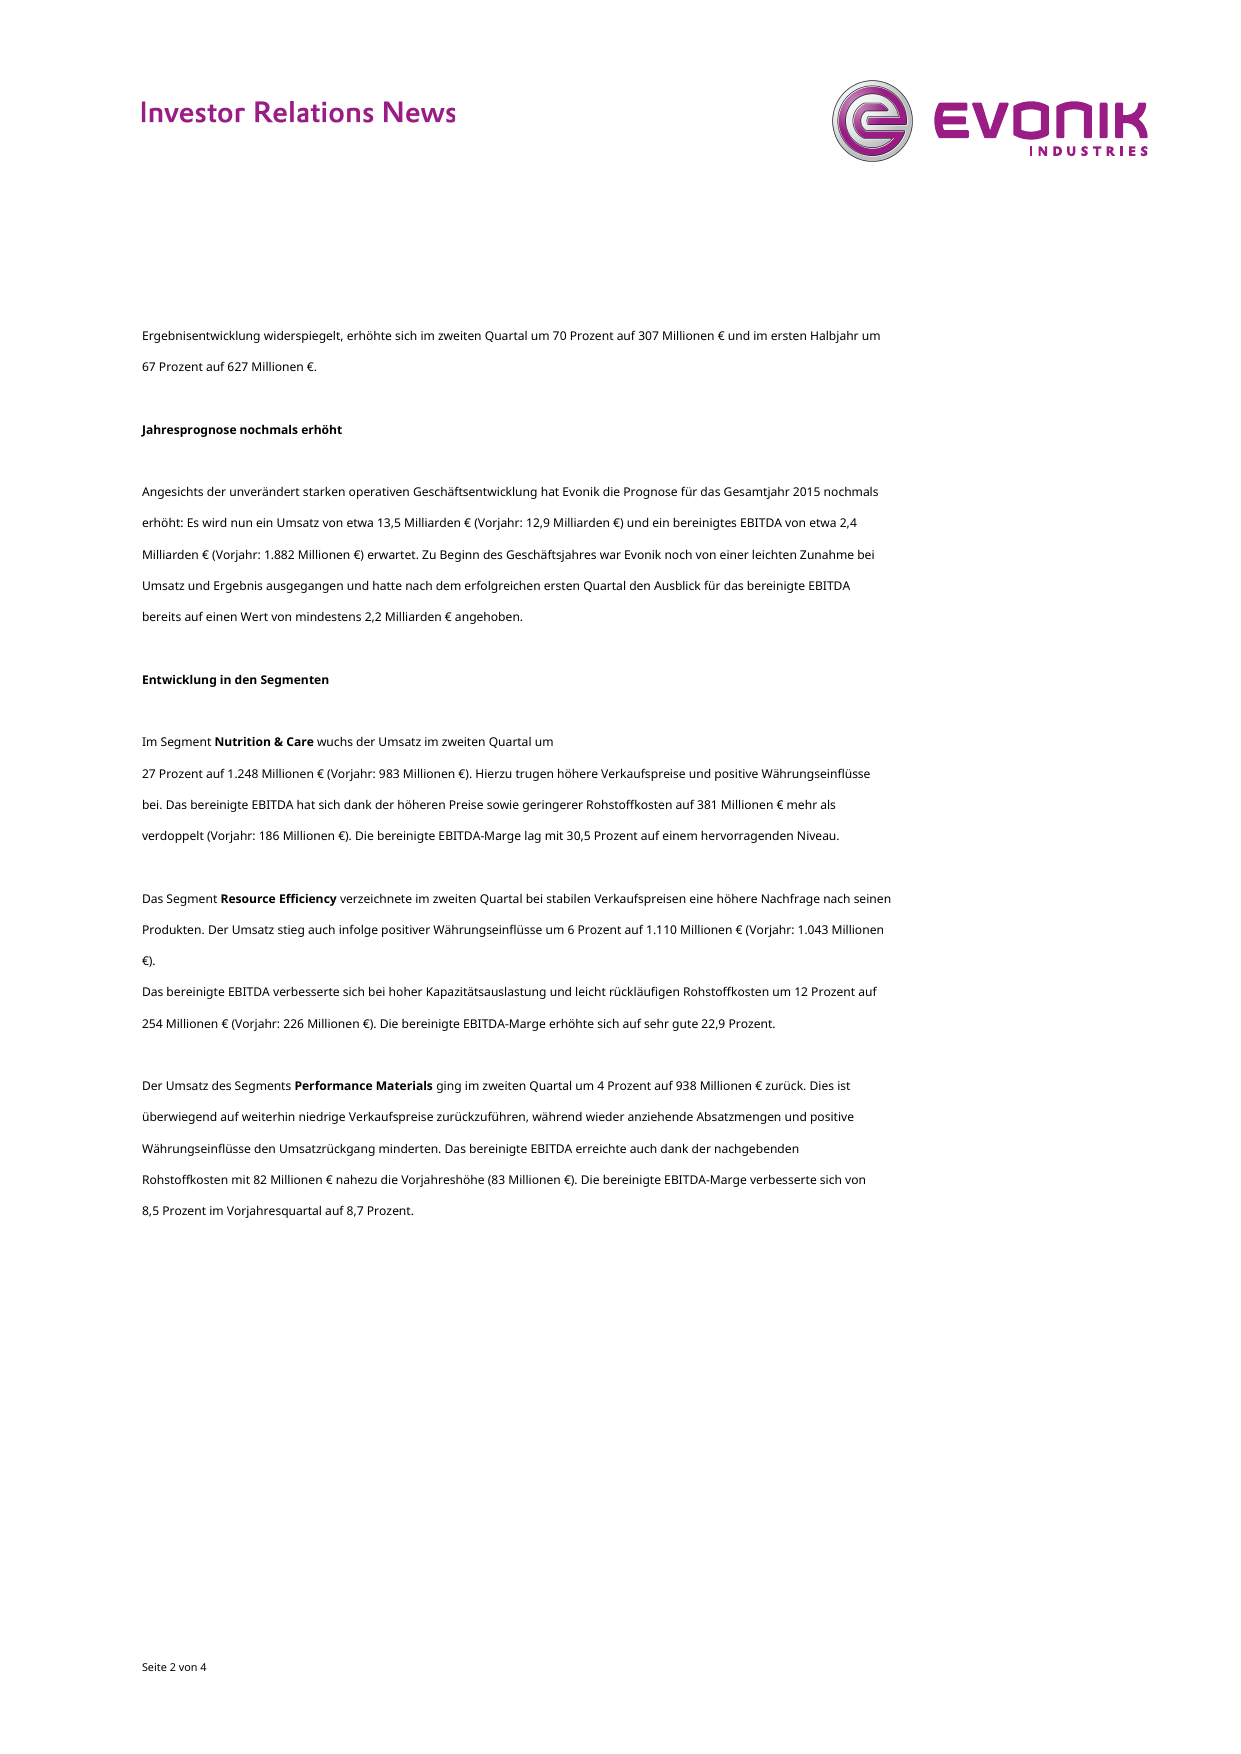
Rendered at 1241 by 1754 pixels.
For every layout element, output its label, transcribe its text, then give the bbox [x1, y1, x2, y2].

text Angesichts der unverändert starken operativen Geschäftsentwicklung hat Evonik die Prognose für das Gesamtjahr 2015 nochmals erhöht: Es wird nun ein Umsatz von etwa 13,5 Milliarden € (Vorjahr: 12,9 Milliarden €) und ein bereinigtes EBITDA von etwa 2,4 Milliarden € (Vorjahr: 1.882 Millionen €) erwartet. Zu Beginn des Geschäftsjahres war Evonik noch von einer leichten Zunahme bei Umsatz und Ergebnis ausgegangen und hatte nach dem erfolgreichen ersten Quartal den Ausblick für das bereinigte EBITDA bereits auf einen Wert von mindestens 2,2 Milliarden € angehoben. [142, 469, 892, 625]
text Jahresprognose nochmals erhöht [142, 407, 877, 438]
text Im Segment Nutrition & Care wuchs der Umsatz im zweiten Quartal um 27 Prozent auf 1.248 Millionen € (Vorjahr: 983 Millionen €). Hierzu trugen höhere Verkaufspreise und positive Währungseinflüsse bei. Das bereinigte EBITDA hat sich dank der höheren Preise sowie geringerer Rohstoffkosten auf 381 Millionen € mehr als verdoppelt (Vorjahr: 186 Millionen €). Die bereinigte EBITDA-Marge lag mit 30,5 Prozent auf einem hervorragenden Niveau. [142, 719, 892, 844]
text Das bereinigte EBITDA verbesserte sich bei hoher Kapazitätsauslastung und leicht rückläufigen Rohstoffkosten um 12 Prozent auf 254 Millionen € (Vorjahr: 226 Millionen €). Die bereinigte EBITDA-Marge erhöhte sich auf sehr gute 22,9 Prozent. [142, 969, 892, 1032]
text Entwicklung in den Segmenten [142, 657, 892, 688]
text Der Umsatz des Segments Performance Materials ging im zweiten Quartal um 4 Prozent auf 938 Millionen € zurück. Dies ist überwiegend auf weiterhin niedrige Verkaufspreise zurückzuführen, während wieder anziehende Absatzmengen und positive Währungseinflüsse den Umsatzrückgang minderten. Das bereinigte EBITDA erreichte auch dank der nachgebenden Rohstoffkosten mit 82 Millionen € nahezu die Vorjahreshöhe (83 Millionen €). Die bereinigte EBITDA-Marge verbesserte sich von 8,5 Prozent im Vorjahresquartal auf 8,7 Prozent. [142, 1063, 877, 1219]
picture [832, 80, 913, 162]
picture [141, 101, 456, 123]
text Das Segment Resource Efficiency verzeichnete im zweiten Quartal bei stabilen Verkaufspreisen eine höhere Nachfrage nach seinen Produkten. Der Umsatz stieg auch infolge positiver Währungseinflüsse um 6 Prozent auf 1.110 Millionen € (Vorjahr: 1.043 Millionen €). [142, 875, 892, 969]
